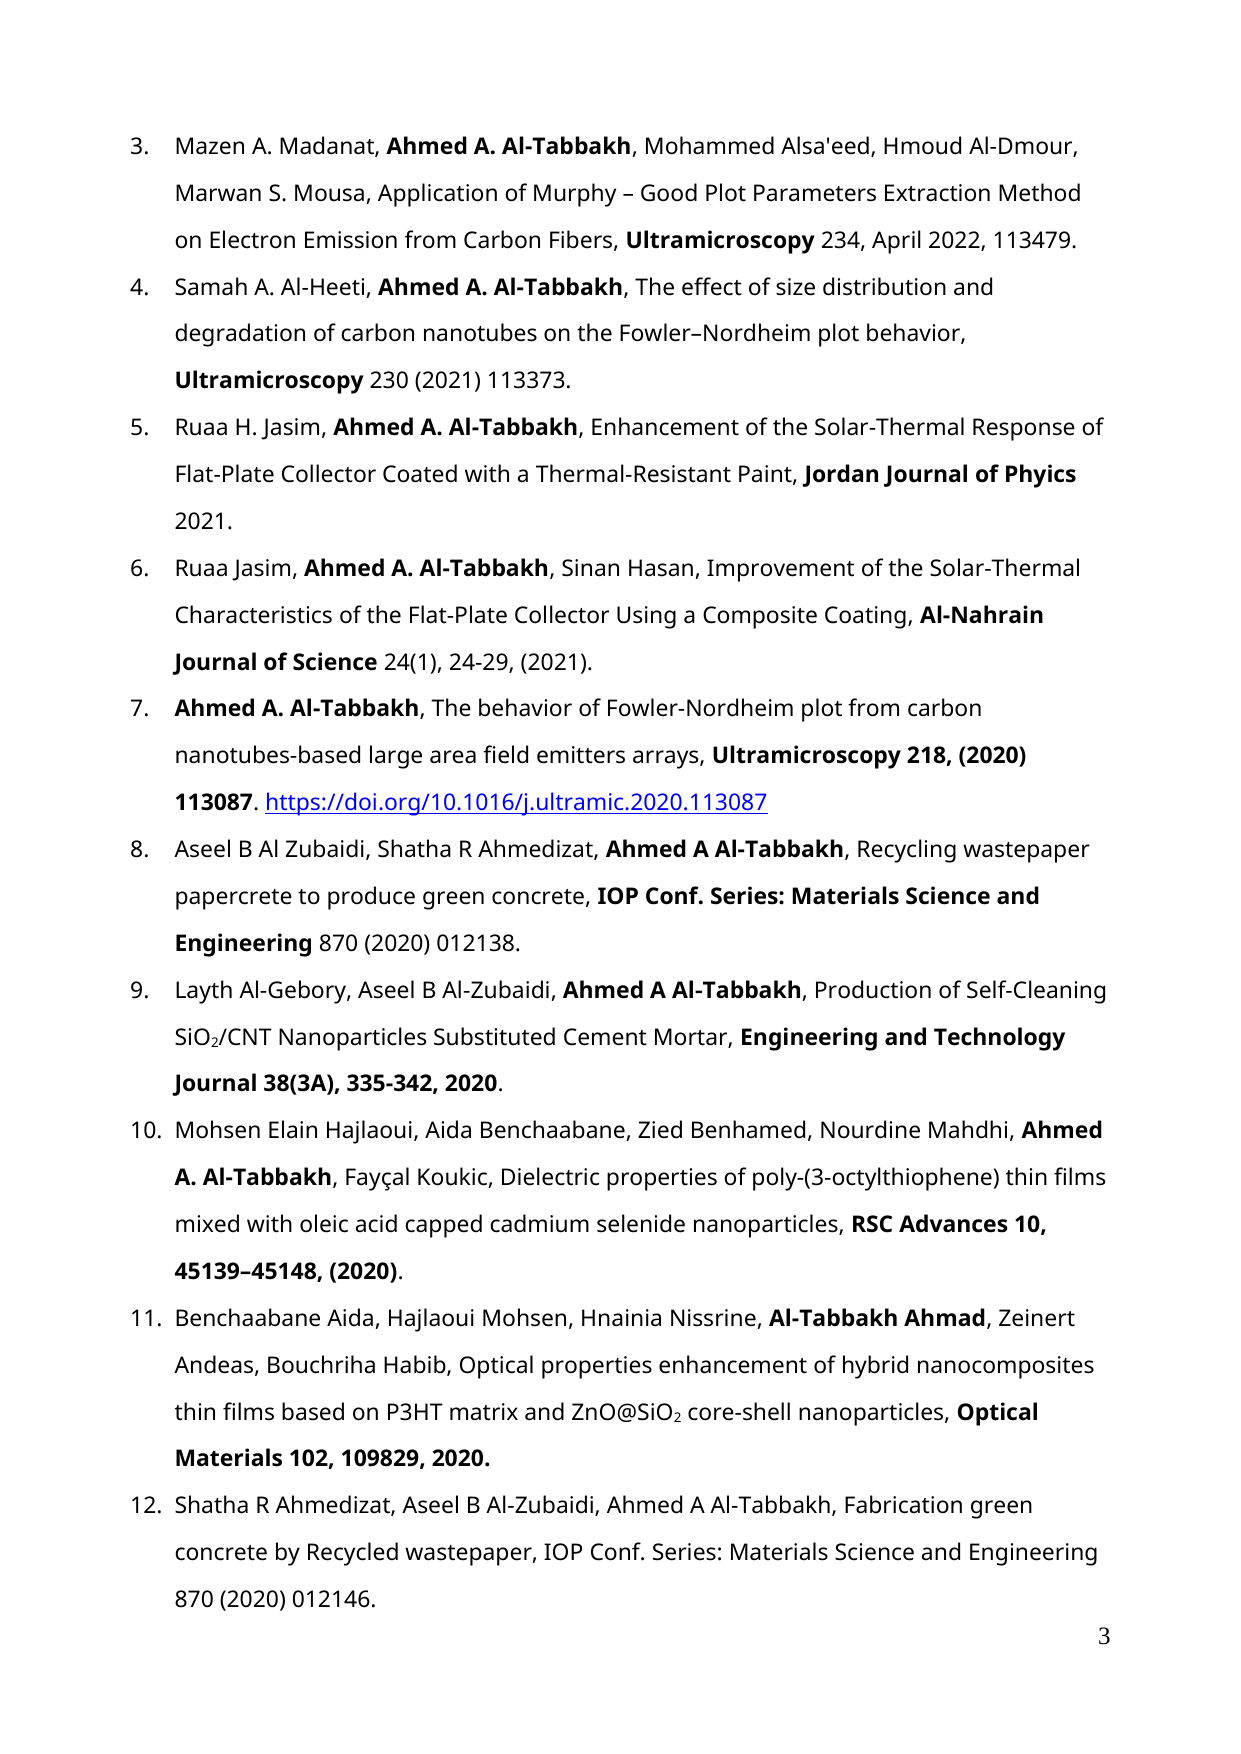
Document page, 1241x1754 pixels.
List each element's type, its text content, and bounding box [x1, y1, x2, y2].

list Ruaa H. Jasim, Ahmed A. Al-Tabbakh, Enhancement of the Solar-Thermal Response of Flat-Plate Collector Coated with a Thermal-Resistant Paint, Jordan Journal of Phyics 2021. [130, 411, 1110, 536]
list Shatha R Ahmedizat, Aseel B Al-Zubaidi, Ahmed A Al-Tabbakh, Fabrication green concrete by Recycled wastepaper, IOP Conf. Series: Materials Science and Engineering 870 (2020) 012146. [130, 1489, 1110, 1614]
list Mazen A. Madanat, Ahmed A. Al-Tabbakh, Mohammed Alsa'eed, Hmoud Al-Dmour, Marwan S. Mousa, Application of Murphy – Good Plot Parameters Extraction Method on Electron Emission from Carbon Fibers, Ultramicroscopy 234, April 2022, 113479. [130, 130, 1110, 255]
list Ruaa Jasim, Ahmed A. Al-Tabbakh, Sinan Hasan, Improvement of the Solar-Thermal Characteristics of the Flat-Plate Collector Using a Composite Coating, Al-Nahrain Journal of Science 24(1), 24-29, (2021). [130, 552, 1110, 677]
list Aseel B Al Zubaidi, Shatha R Ahmedizat, Ahmed A Al-Tabbakh, Recycling wastepaper papercrete to produce green concrete, IOP Conf. Series: Materials Science and Engineering 870 (2020) 012138. [130, 833, 1110, 958]
list Layth Al-Gebory, Aseel B Al‐Zubaidi, Ahmed A Al‐Tabbakh, Production of Self-Cleaning SiO2/CNT Nanoparticles Substituted Cement Mortar, Engineering and Technology Journal 38(3A), 335-342, 2020. [130, 974, 1110, 1099]
list Ahmed A. Al-Tabbakh, The behavior of Fowler-Nordheim plot from carbon nanotubes-based large area field emitters arrays, Ultramicroscopy 218, (2020) 113087. https://doi.org/10.1016/j.ultramic.2020.113087 [130, 692, 1110, 817]
list Mohsen Elain Hajlaoui, Aida Benchaabane, Zied Benhamed, Nourdine Mahdhi, Ahmed A. Al-Tabbakh, Fayçal Koukic, Dielectric properties of poly-(3-octylthiophene) thin films mixed with oleic acid capped cadmium selenide nanoparticles, RSC Advances 10, 45139–45148, (2020). [130, 1114, 1110, 1286]
list Samah A. Al-Heeti, Ahmed A. Al-Tabbakh, The effect of size distribution and degradation of carbon nanotubes on the Fowler–Nordheim plot behavior, Ultramicroscopy 230 (2021) 113373. [130, 271, 1110, 396]
list Benchaabane Aida, Hajlaoui Mohsen, Hnainia Nissrine, Al-Tabbakh Ahmad, Zeinert Andeas, Bouchriha Habib, Optical properties enhancement of hybrid nanocomposites thin films based on P3HT matrix and ZnO@SiO2 core-shell nanoparticles, Optical Materials 102, 109829, 2020. [130, 1302, 1110, 1474]
